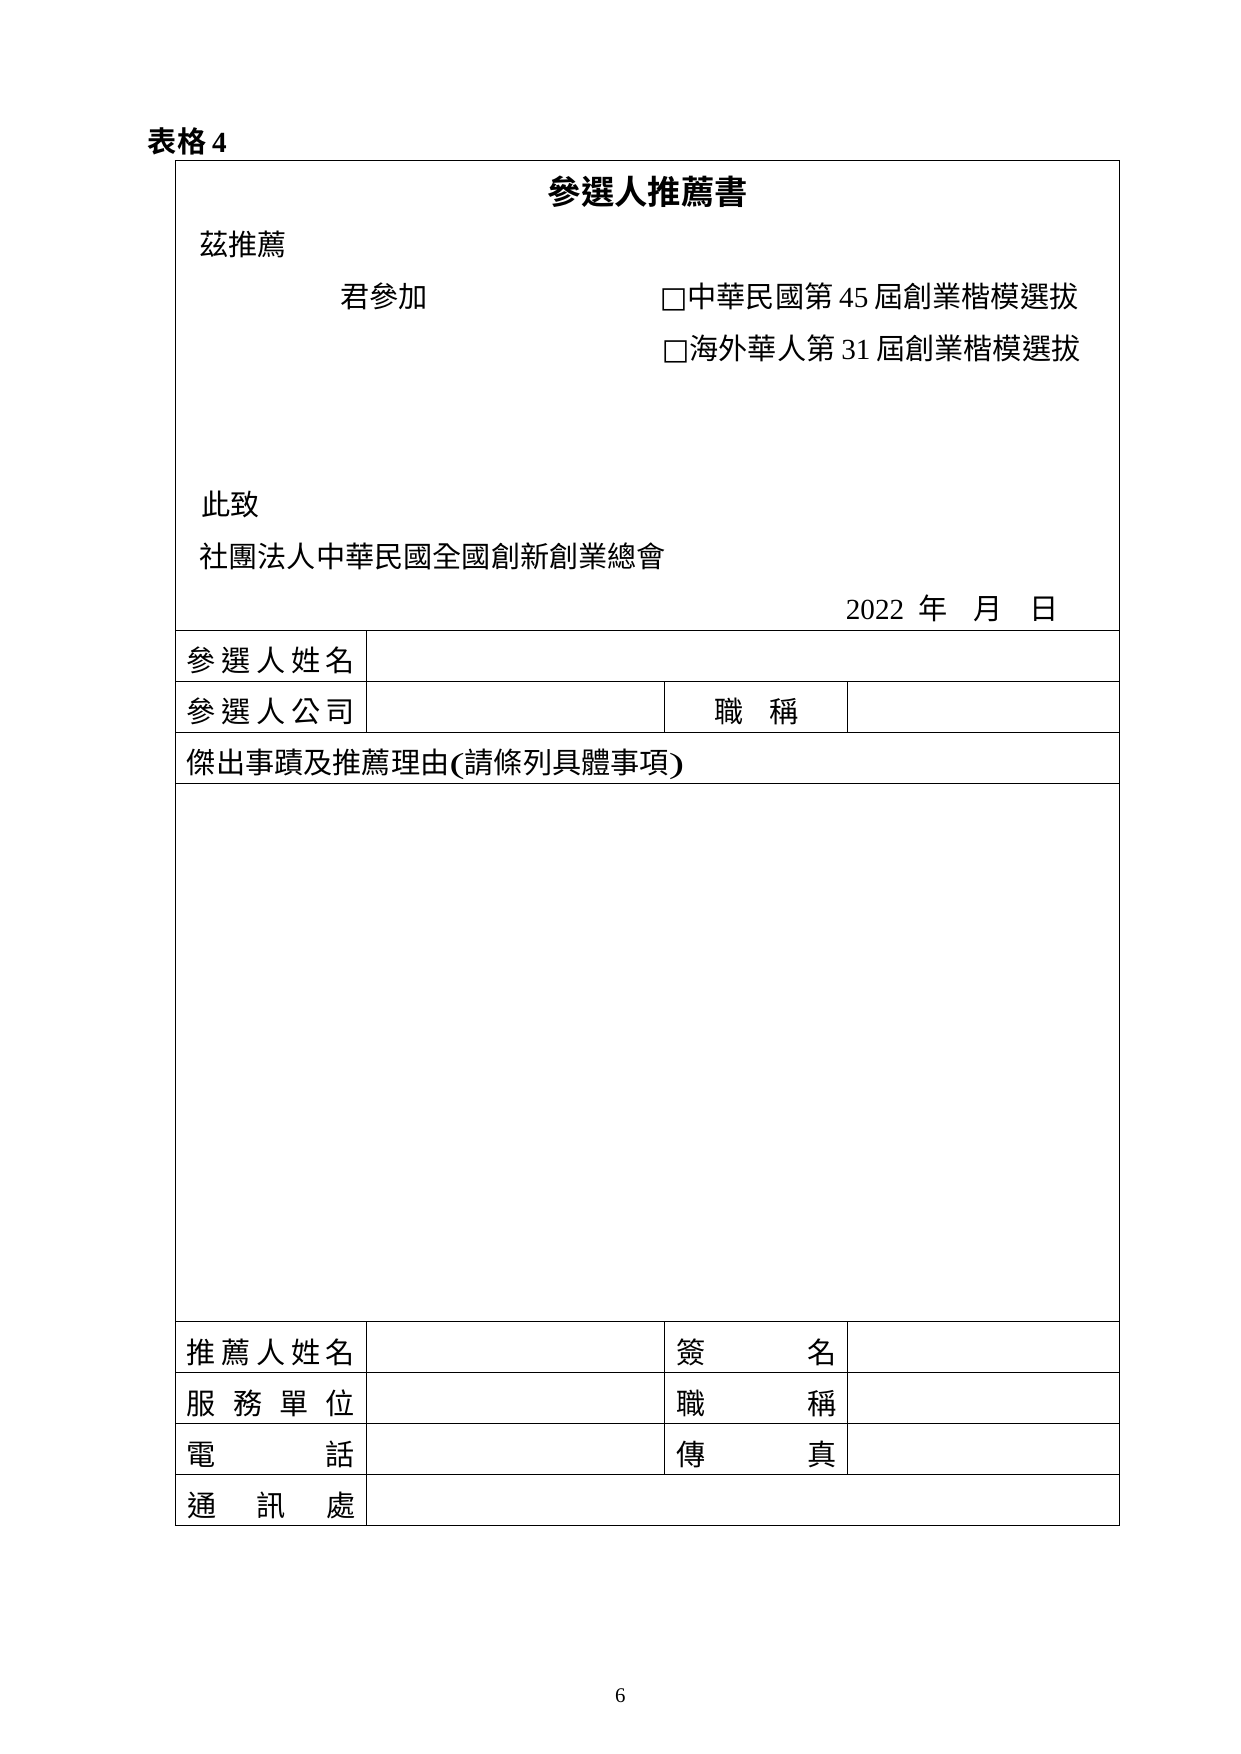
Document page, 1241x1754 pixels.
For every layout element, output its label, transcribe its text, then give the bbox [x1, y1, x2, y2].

table_cell [367, 1475, 1119, 1525]
table_cell [367, 682, 664, 732]
table_cell [367, 1322, 664, 1372]
table_cell 職稱 [665, 1373, 847, 1423]
table_cell 職 稱 [665, 682, 847, 732]
table_cell [367, 1373, 664, 1423]
table_cell [367, 631, 1119, 681]
table_cell 傳真 [665, 1424, 847, 1474]
table_cell 推薦人姓名 [176, 1322, 366, 1372]
table_cell 簽名 [665, 1322, 847, 1372]
table_header 參選人推薦書 茲推薦 君參加 □中華民國第45屆創業楷模選拔 □海外華人第31屆創業楷模選拔 此致 社團法人中華民國全國創新創業總會 2022 年 月 日 [176, 161, 1119, 630]
table_cell [848, 1322, 1119, 1372]
table_cell [176, 784, 1119, 1321]
table_cell 服務單位 [176, 1373, 366, 1423]
table_cell 電 話 [176, 1424, 366, 1474]
table_cell [848, 1373, 1119, 1423]
table_cell 通訊處 [176, 1475, 366, 1525]
table_cell [848, 1424, 1119, 1474]
table_cell [367, 1424, 664, 1474]
table_cell 傑出事蹟及推薦理由(請條列具體事項) [176, 733, 1119, 783]
table_cell 參選人公司 [176, 682, 366, 732]
text 表格4 [148, 118, 1092, 160]
table_cell [848, 682, 1119, 732]
table_cell 參選人姓名 [176, 631, 366, 681]
